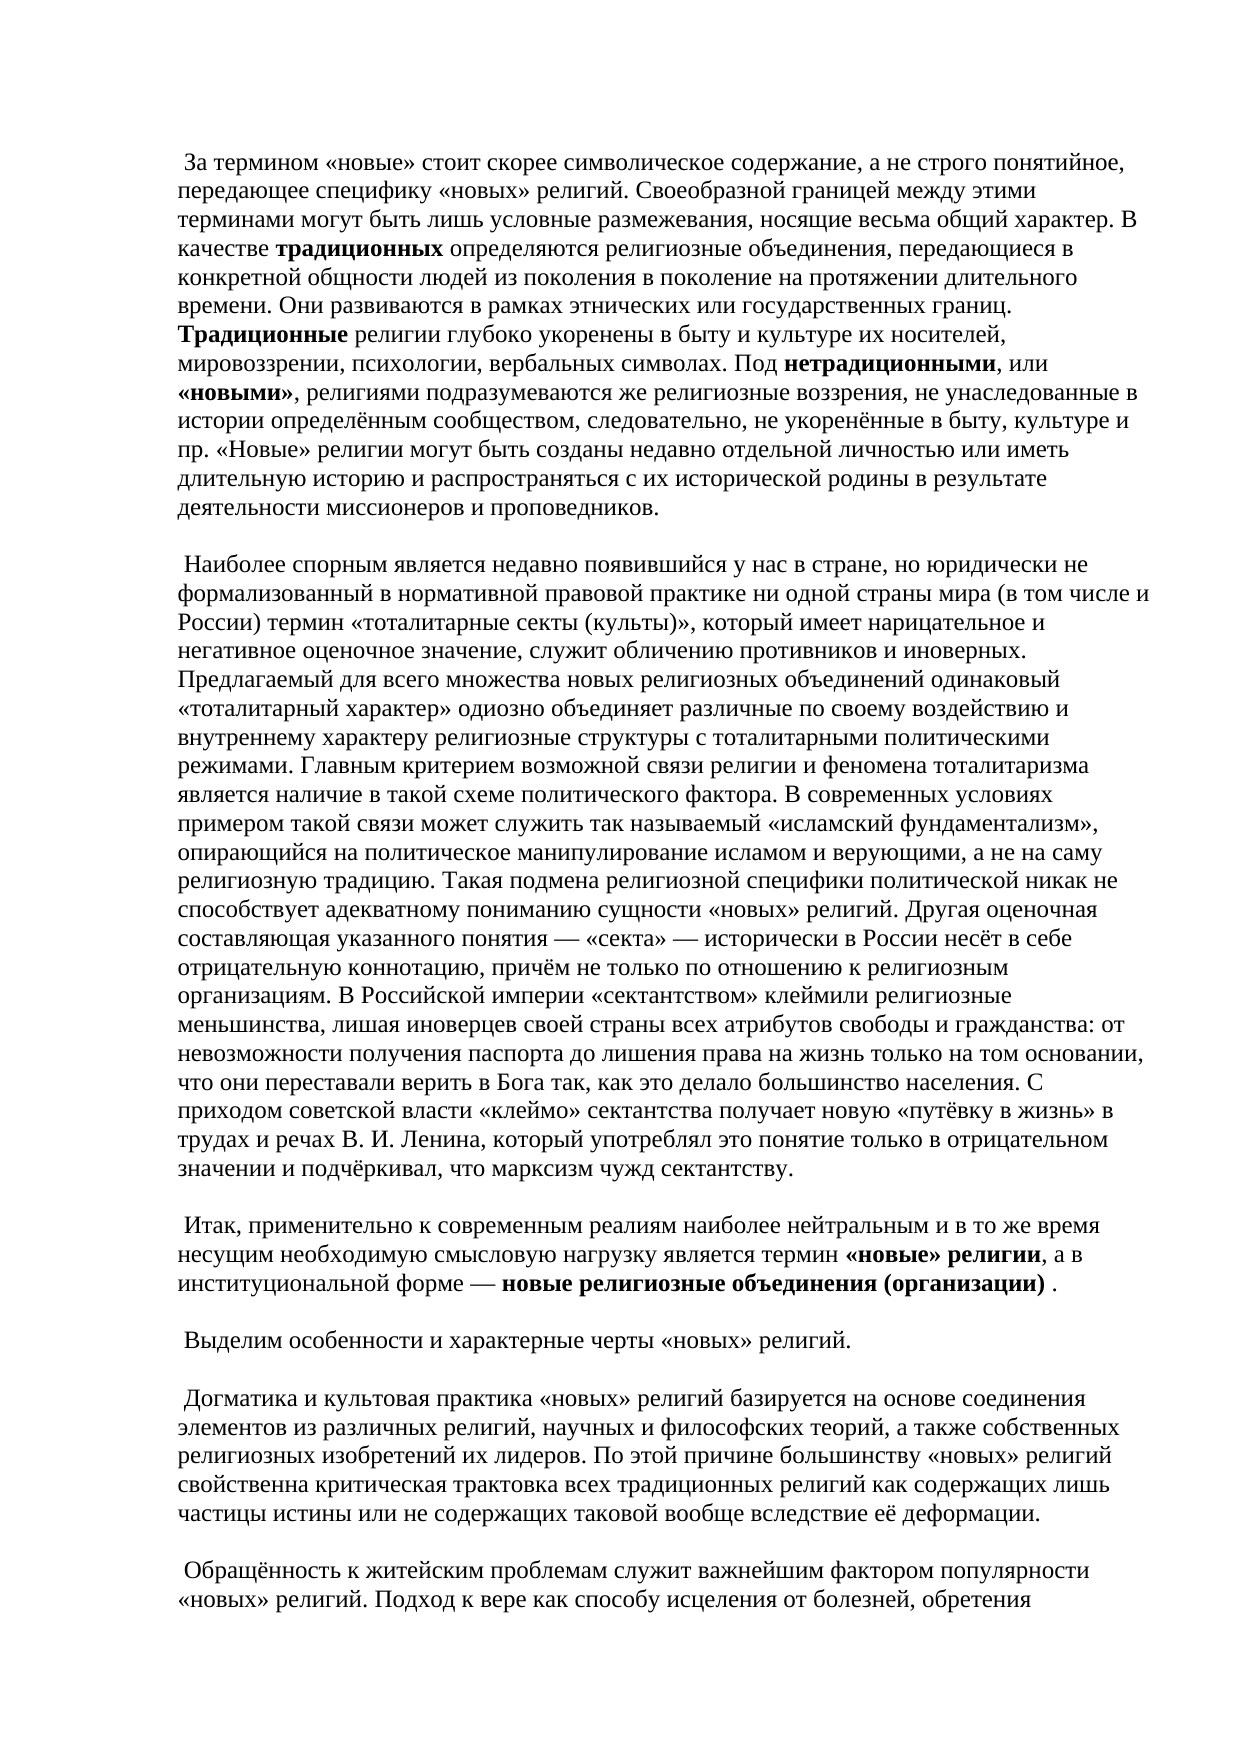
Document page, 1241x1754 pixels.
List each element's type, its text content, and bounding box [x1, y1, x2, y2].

text Традиционные религии глубоко укоренены в быту и культуре их носителей, мировоззрении, психологии, вербальных символах. Под нетрадиционными, или «новыми», религиями подразумеваются же религиозные воззрения, не унаследованные в истории определённым сообществом, следовательно, не укоренённые в быту, культуре и пр. «Новые» религии могут быть созданы недавно отдельной личностью или иметь длительную историю и распространяться с их исторической родины в результате деятельности миссионеров и проповедников. [177, 319, 1152, 521]
text Итак, применительно к современным реалиям наиболее нейтральным и в то же время несущим необходимую смысловую нагрузку является термин «новые» религии, а в институциональной форме — новые религиозные объединения (организации) . [177, 1211, 1152, 1297]
text За термином «новые» стоит скорее символическое содержание, а не строго понятийное, передающее специфику «новых» религий. Своеобразной границей между этими терминами могут быть лишь условные размежевания, носящие весьма общий характер. В качестве традиционных определяются религиозные объединения, передающиеся в конкретной общности людей из поколения в поколение на протяжении длительного времени. Они развиваются в рамках этнических или государственных границ. [177, 147, 1152, 319]
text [177, 1556, 1152, 1613]
text Выделим особенности и характерные черты «новых» религий. [177, 1326, 1152, 1354]
text Наиболее спорным является недавно появившийся у нас в стране, но юридически не формализованный в нормативной правовой практике ни одной страны мира (в том числе и России) термин «тоталитарные секты (культы)», который имеет нарицательное и негативное оценочное значение, служит обличению противников и иноверных. Предлагаемый для всего множества новых религиозных объединений одинаковый «тоталитарный характер» одиозно объединяет различные по своему воздействию и внутреннему характеру религиозные структуры с тоталитарными политическими режимами. Главным критерием возможной связи религии и феномена тоталитаризма является наличие в такой схеме политического фактора. В современных условиях примером такой связи может служить так называемый «исламский фундаментализм», опирающийся на политическое манипулирование исламом и верующими, а не на саму религиозную традицию. Такая подмена религиозной специфики политической никак не способствует адекватному пониманию сущности «новых» религий. Другая оценочная составляющая указанного понятия — «секта» — исторически в России несёт в себе отрицательную коннотацию, причём не только по отношению к религиозным организациям. В Российской империи «сектантством» клеймили религиозные меньшинства, лишая иноверцев своей страны всех атрибутов свободы и гражданства: от невозможности получения паспорта до лишения права на жизнь только на том основании, что они переставали верить в Бога так, как это делало большинство населения. С приходом советской власти «клеймо» сектантства получает новую «путёвку в жизнь» в трудах и речах В. И. Ленина, который употреблял это понятие только в отрицательном значении и подчёркивал, что марксизм чужд сектантству. [177, 549, 1152, 1182]
text Догматика и культовая практика «новых» религий базируется на основе соединения элементов из различных религий, научных и философских теорий, а также собственных религиозных изобретений их лидеров. По этой причине большинству «новых» религий свойственна критическая трактовка всех традиционных религий как содержащих лишь частицы истины или не содержащих таковой вообще вследствие её деформации. [177, 1383, 1152, 1527]
